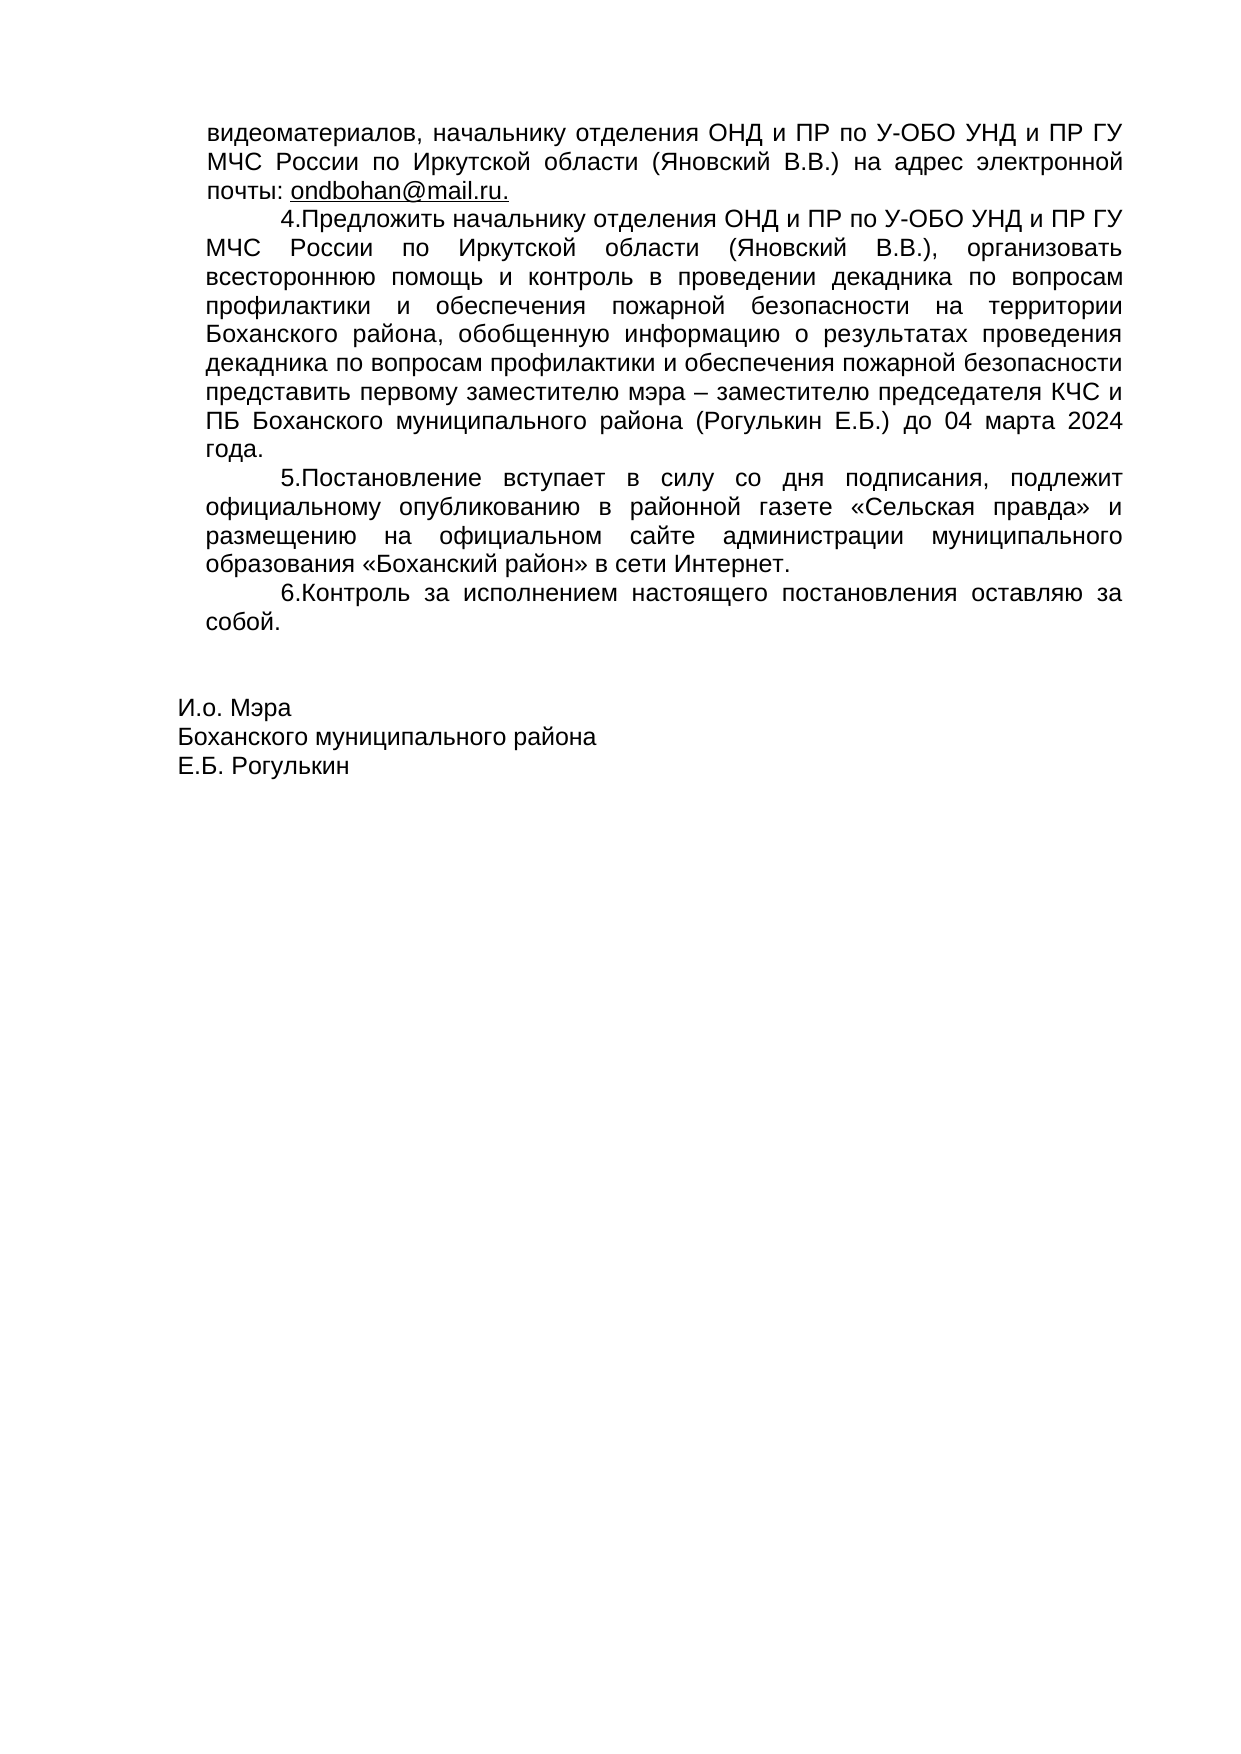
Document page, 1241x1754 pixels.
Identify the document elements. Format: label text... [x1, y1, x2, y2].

text И.о. Мэра [177, 693, 1152, 722]
text Боханского муниципального района [177, 722, 1152, 751]
text Е.Б. Рогулькин [177, 751, 1152, 779]
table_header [194, 118, 1135, 636]
